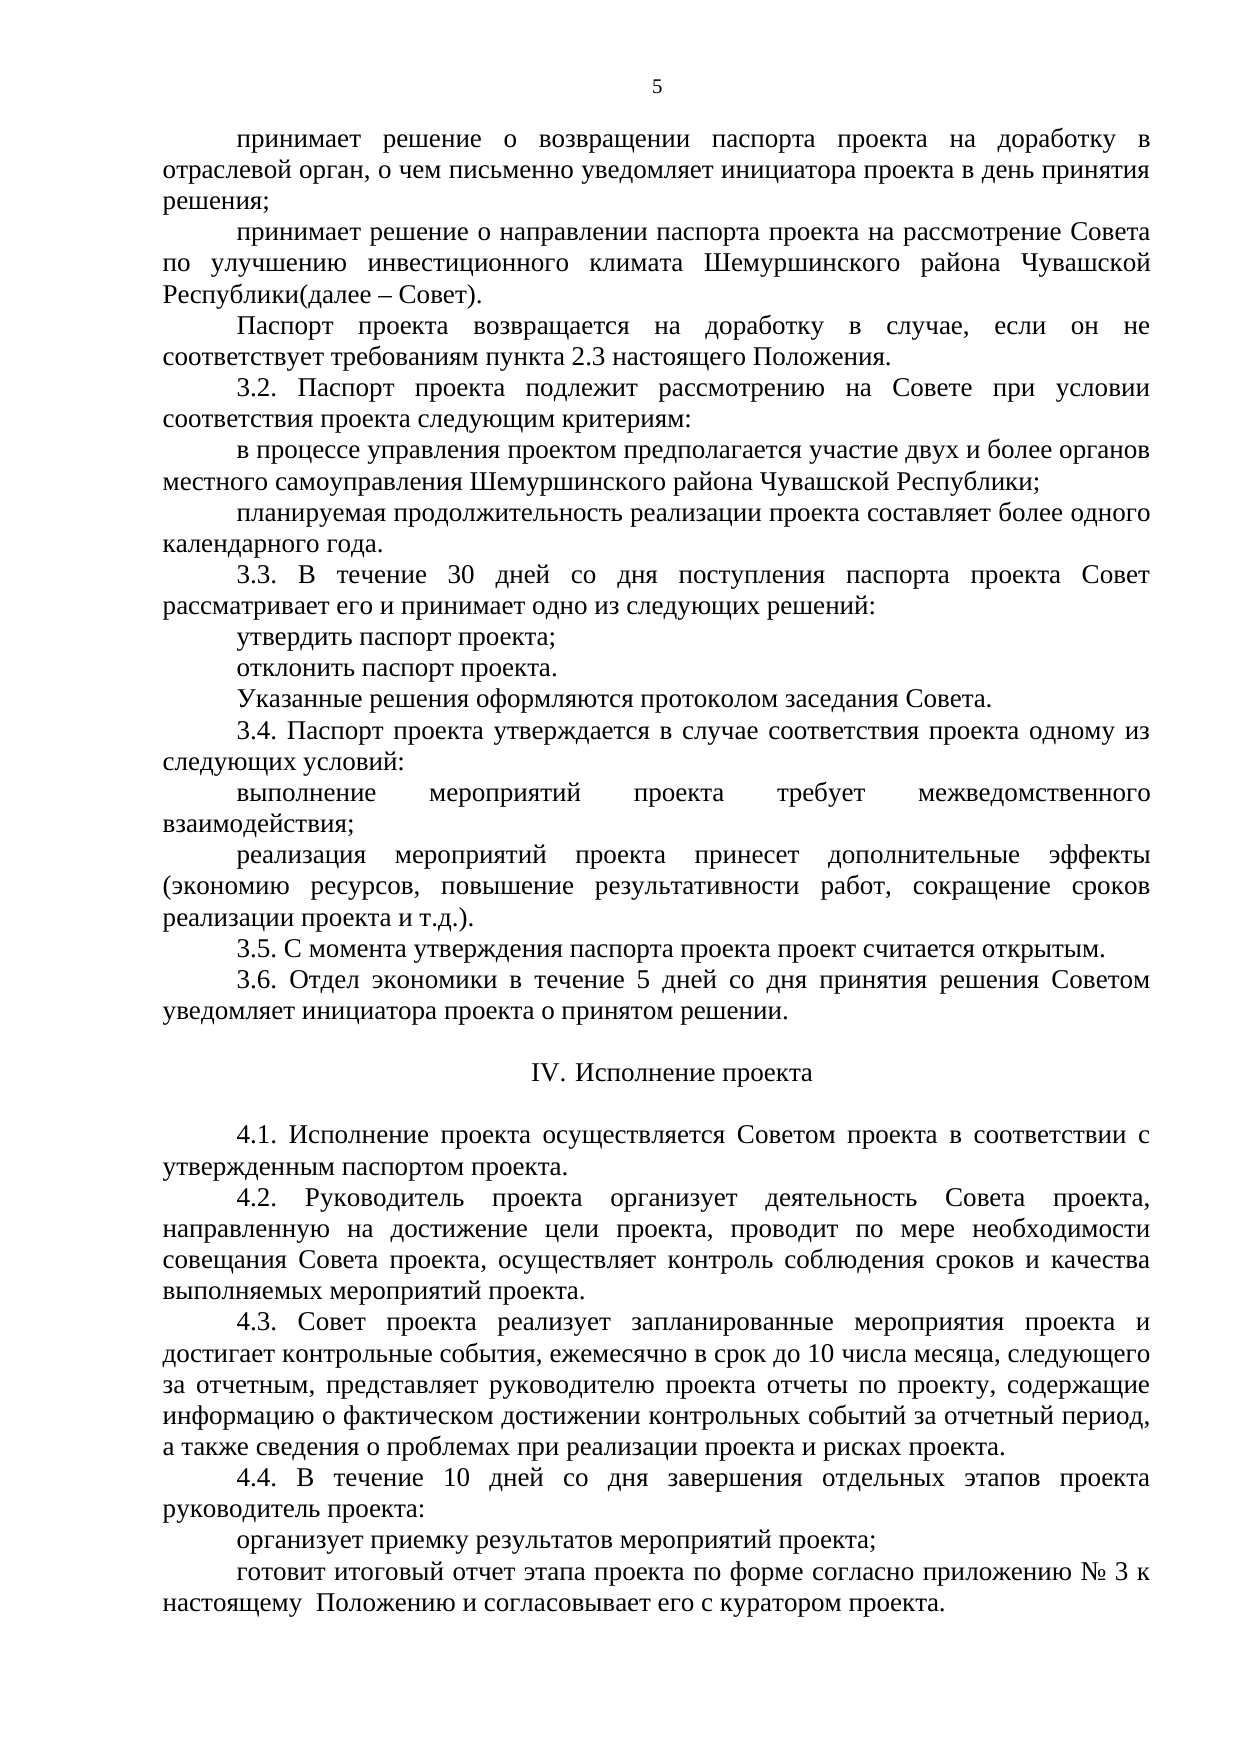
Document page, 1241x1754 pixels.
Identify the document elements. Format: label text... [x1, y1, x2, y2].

text реализация мероприятий проекта принесет дополнительные эффекты (экономию ресурсов, повышение результативности работ, сокращение сроков реализации проекта и т.д.). [162, 838, 1152, 932]
text 3.6. Отдел экономики в течение 5 дней со дня принятия решения Советом уведомляет инициатора проекта о принятом решении. [162, 963, 1152, 1025]
text 4.1. Исполнение проекта осуществляется Советом проекта в соответствии с утвержденным паспортом проекта. [162, 1119, 1152, 1181]
text принимает решение о направлении паспорта проекта на рассмотрение Совета по улучшению инвестиционного климата Шемуршинского района Чувашской Республики(далее – Совет). [162, 215, 1152, 309]
text утвердить паспорт проекта; [162, 620, 1152, 651]
list Исполнение проекта [192, 1056, 1152, 1087]
text принимает решение о возвращении паспорта проекта на доработку в отраслевой орган, о чем письменно уведомляет инициатора проекта в день принятия решения; [162, 122, 1152, 215]
text 4.2. Руководитель проекта организует деятельность Совета проекта, направленную на достижение цели проекта, проводит по мере необходимости совещания Совета проекта, осуществляет контроль соблюдения сроков и качества выполняемых мероприятий проекта. [162, 1181, 1152, 1306]
text 4.3. Совет проекта реализует запланированные мероприятия проекта и достигает контрольные события, ежемесячно в срок до 10 числа месяца, следующего за отчетным, представляет руководителю проекта отчеты по проекту, содержащие информацию о фактическом достижении контрольных событий за отчетный период, а также сведения о проблемах при реализации проекта и рисках проекта. [162, 1306, 1152, 1461]
text Паспорт проекта возвращается на доработку в случае, если он не соответствует требованиям пункта 2.3 настоящего Положения. [162, 309, 1152, 371]
text 3.3. В течение 30 дней со дня поступления паспорта проекта Совет рассматривает его и принимает одно из следующих решений: [162, 558, 1152, 620]
text 4.4. В течение 10 дней со дня завершения отдельных этапов проекта руководитель проекта: [162, 1461, 1152, 1523]
text 3.2. Паспорт проекта подлежит рассмотрению на Совете при условии соответствия проекта следующим критериям: [162, 371, 1152, 433]
text отклонить паспорт проекта. [162, 651, 1152, 683]
text 3.5. С момента утверждения паспорта проекта проект считается открытым. [162, 932, 1152, 963]
text готовит итоговый отчет этапа проекта по форме согласно приложению № 3 к настоящему Положению и согласовывает его с куратором проекта. [162, 1555, 1152, 1617]
text 3.4. Паспорт проекта утверждается в случае соответствия проекта одному из следующих условий: [162, 714, 1152, 776]
text выполнение мероприятий проекта требует межведомственного взаимодействия; [162, 776, 1152, 838]
text Указанные решения оформляются протоколом заседания Совета. [162, 683, 1152, 714]
text организует приемку результатов мероприятий проекта; [162, 1523, 1152, 1555]
text в процессе управления проектом предполагается участие двух и более органов местного самоуправления Шемуршинского района Чувашской Республики; [162, 433, 1152, 496]
text планируемая продолжительность реализации проекта составляет более одного календарного года. [162, 496, 1152, 558]
